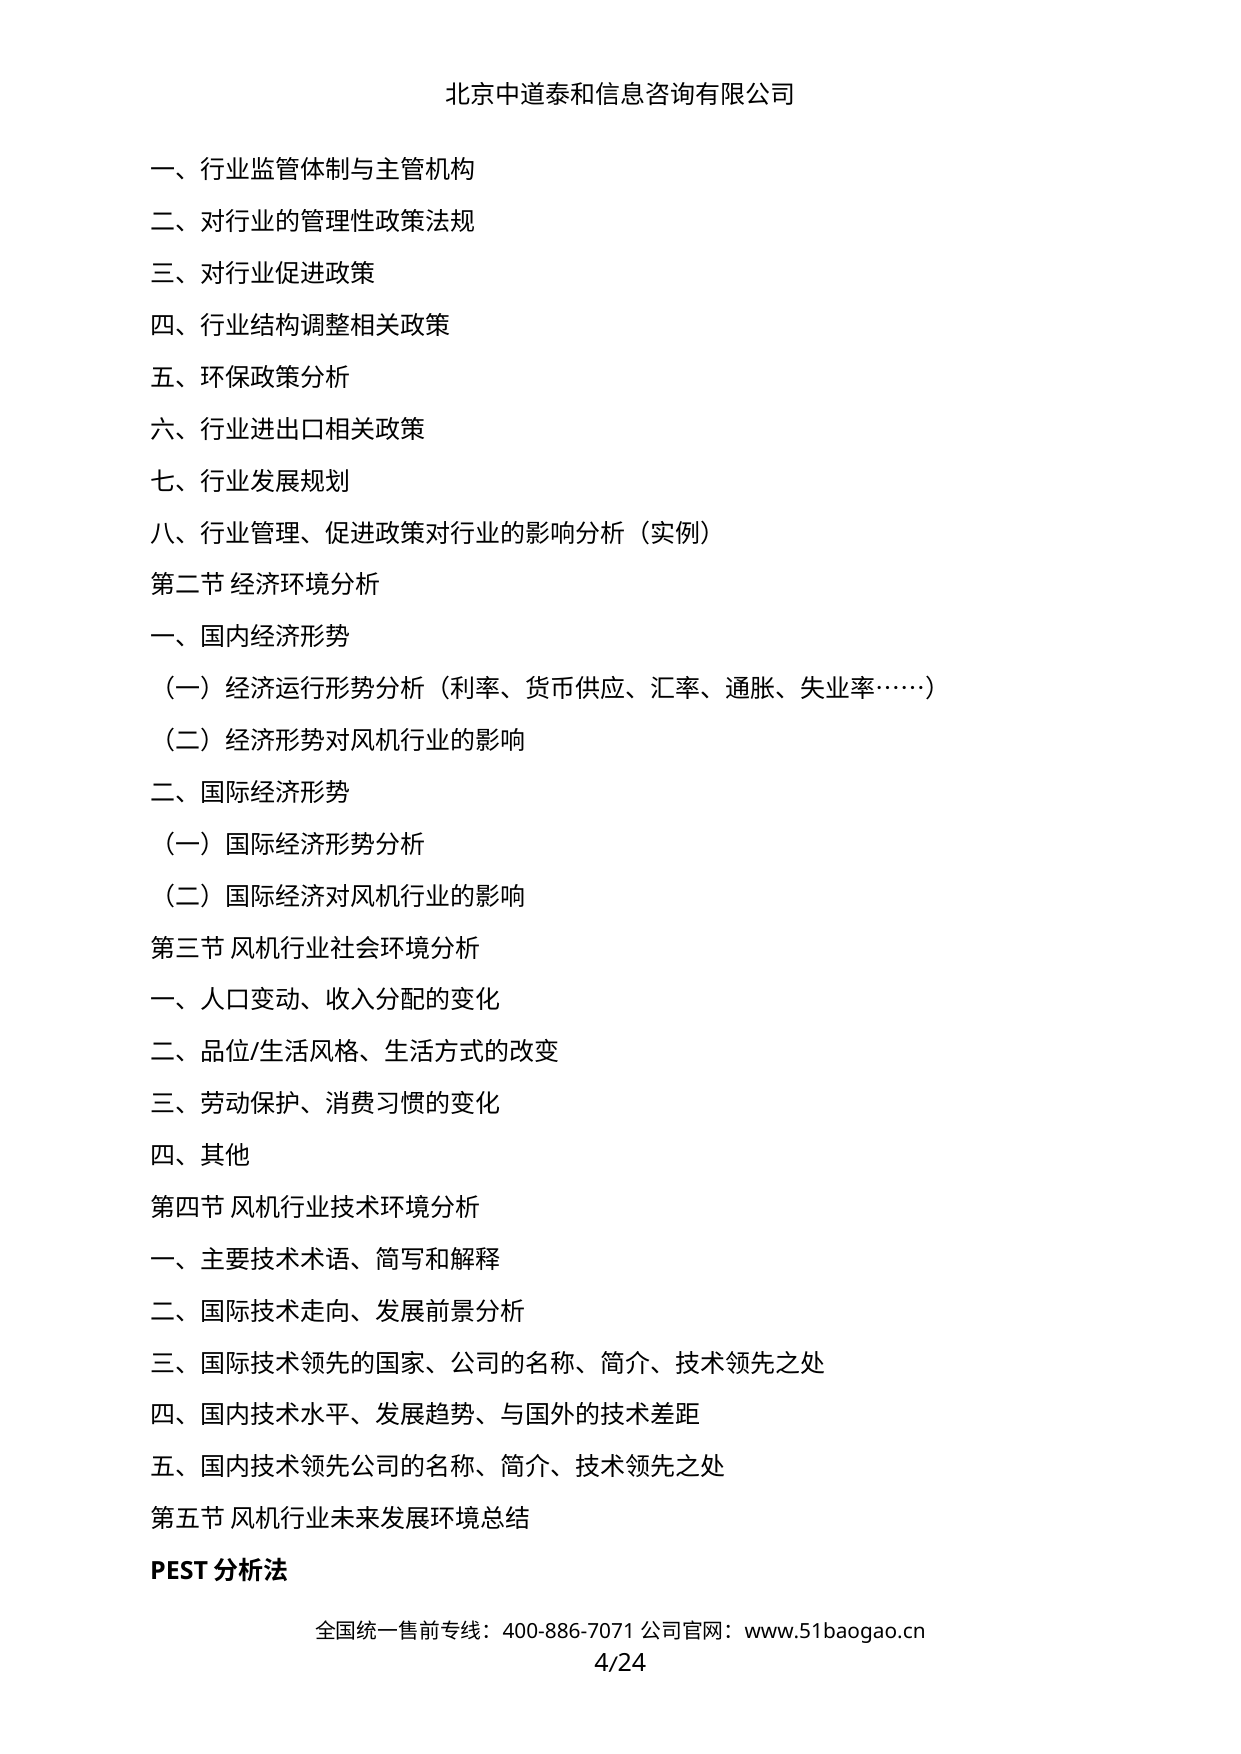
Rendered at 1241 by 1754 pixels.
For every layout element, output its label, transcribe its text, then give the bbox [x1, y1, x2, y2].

text 一、主要技术术语、简写和解释 [150, 1239, 1090, 1276]
text 三、国际技术领先的国家、公司的名称、简介、技术领先之处 [150, 1343, 1090, 1379]
text 七、行业发展规划 [150, 461, 1090, 497]
text 五、国内技术领先公司的名称、简介、技术领先之处 [150, 1447, 1090, 1483]
text 一、人口变动、收入分配的变化 [150, 980, 1090, 1016]
text 六、行业进出口相关政策 [150, 409, 1090, 446]
text 第四节 风机行业技术环境分析 [150, 1187, 1090, 1224]
text 二、品位/生活风格、生活方式的改变 [150, 1032, 1090, 1068]
text 八、行业管理、促进政策对行业的影响分析（实例） [150, 513, 1090, 549]
text 第三节 风机行业社会环境分析 [150, 928, 1090, 964]
text 第五节 风机行业未来发展环境总结 [150, 1499, 1090, 1535]
text 二、对行业的管理性政策法规 [150, 202, 1090, 238]
text 二、国际技术走向、发展前景分析 [150, 1291, 1090, 1327]
text 第二节 经济环境分析 [150, 565, 1090, 601]
text PEST分析法 [150, 1551, 1090, 1587]
text 四、国内技术水平、发展趋势、与国外的技术差距 [150, 1395, 1090, 1431]
text 三、对行业促进政策 [150, 254, 1090, 290]
text 四、行业结构调整相关政策 [150, 306, 1090, 342]
text 一、行业监管体制与主管机构 [150, 150, 1090, 186]
text （一）国际经济形势分析 [150, 824, 1090, 861]
text 三、劳动保护、消费习惯的变化 [150, 1084, 1090, 1120]
text 二、国际经济形势 [150, 772, 1090, 809]
text （二）经济形势对风机行业的影响 [150, 721, 1090, 757]
text （二）国际经济对风机行业的影响 [150, 876, 1090, 912]
text 五、环保政策分析 [150, 357, 1090, 394]
text 一、国内经济形势 [150, 617, 1090, 653]
text 四、其他 [150, 1136, 1090, 1172]
text （一）经济运行形势分析（利率、货币供应、汇率、通胀、失业率……） [150, 669, 1090, 705]
